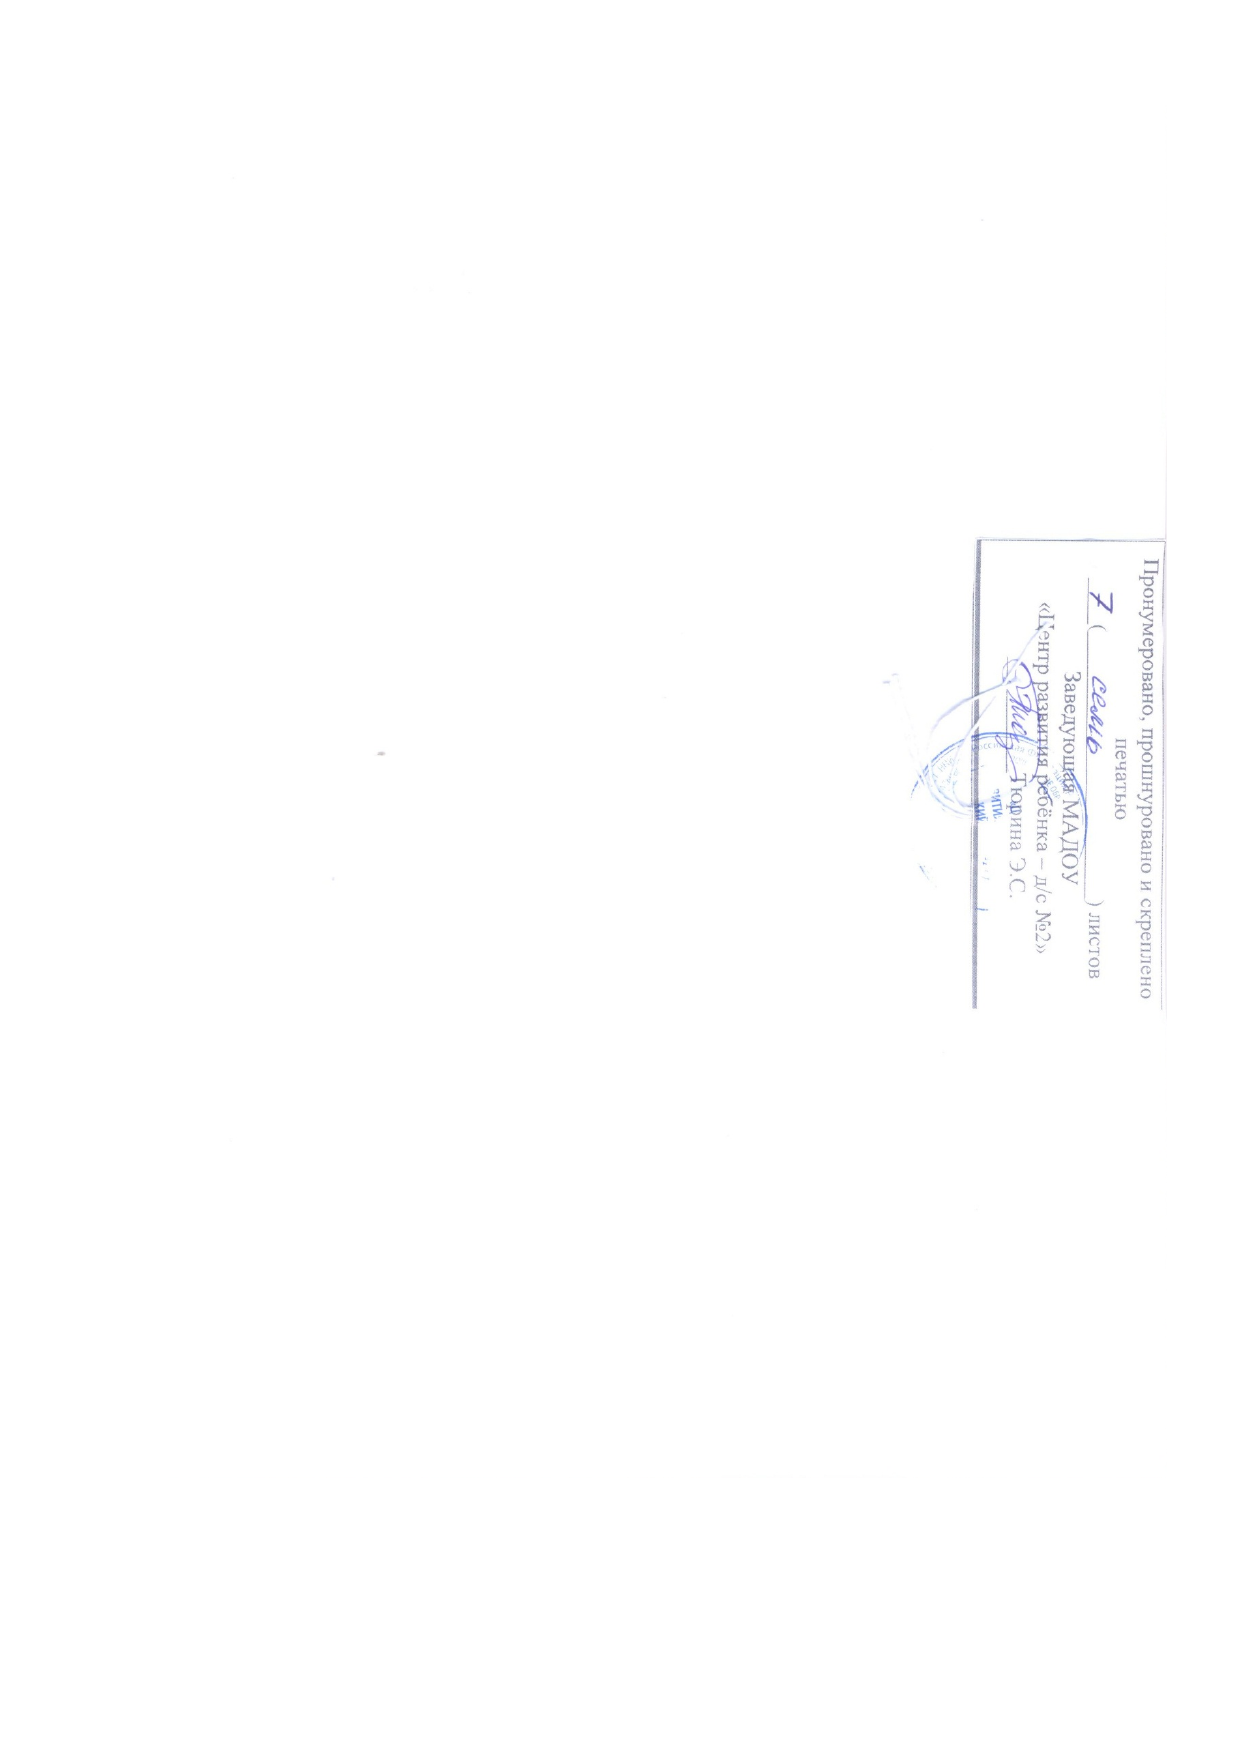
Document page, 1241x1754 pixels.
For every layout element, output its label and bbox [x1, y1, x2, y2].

picture [166, 103, 1167, 1478]
